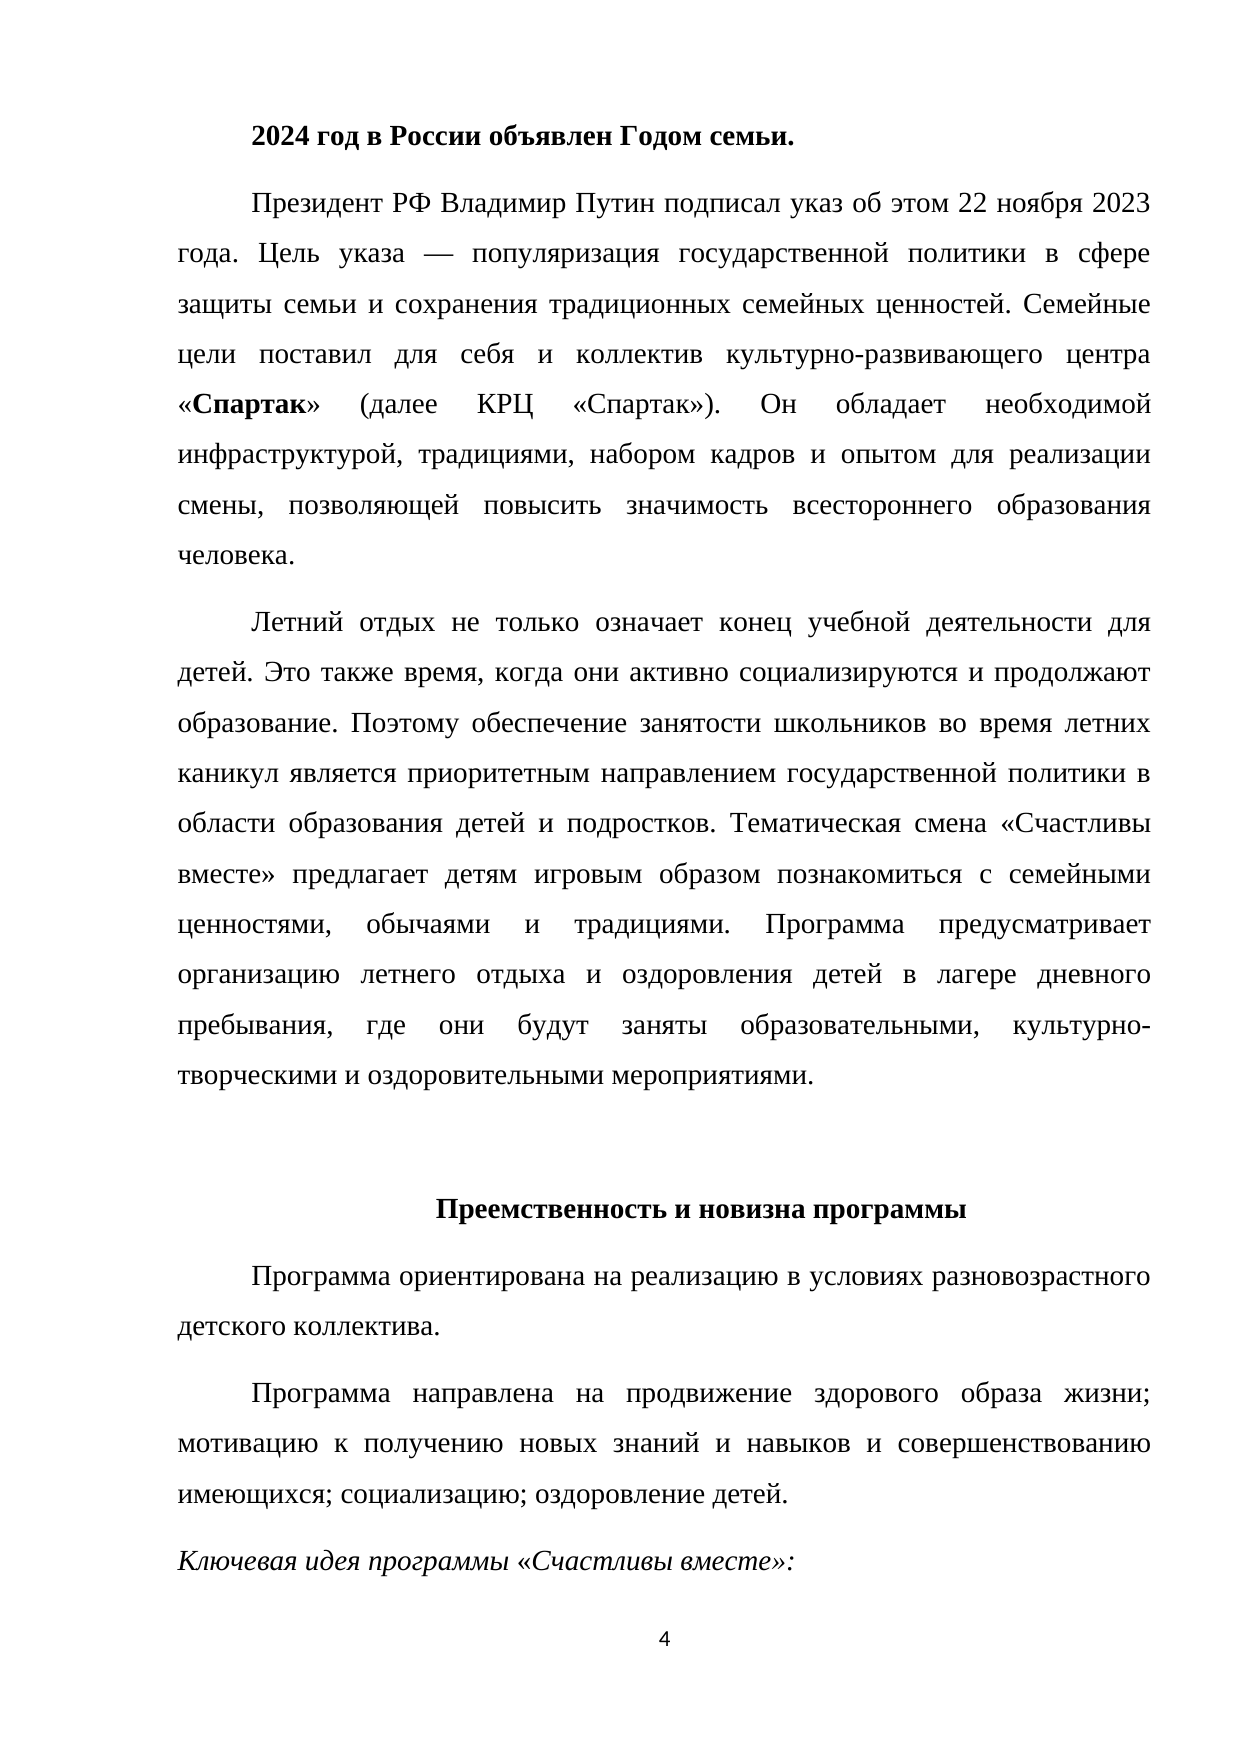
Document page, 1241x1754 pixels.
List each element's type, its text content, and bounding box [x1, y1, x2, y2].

text Преемственность и новизна программы [177, 1191, 1152, 1224]
text Ключевая идея программы «Счастливы вместе»: [177, 1543, 1152, 1576]
text Программа ориентирована на реализацию в условиях разновозрастного детского коллектива. [177, 1258, 1152, 1342]
text Президент РФ Владимир Путин подписал указ об этом 22 ноября 2023 года. Цель указа — популяризация государственной политики в сфере защиты семьи и сохранения традиционных семейных ценностей. Семейные цели поставил для себя и коллектив культурно-развивающего центра «Спартак» (далее КРЦ «Спартак»). Он обладает необходимой инфраструктурой, традициями, набором кадров и опытом для реализации смены, позволяющей повысить значимость всестороннего образования человека. [177, 185, 1152, 571]
text 2024 год в России объявлен Годом семьи. [177, 118, 1152, 152]
text Летний отдых не только означает конец учебной деятельности для детей. Это также время, когда они активно социализируются и продолжают образование. Поэтому обеспечение занятости школьников во время летних каникул является приоритетным направлением государственной политики в области образования детей и подростков. Тематическая смена «Счастливы вместе» предлагает детям игровым образом познакомиться с семейными ценностями, обычаями и традициями. Программа предусматривает организацию летнего отдыха и оздоровления детей в лагере дневного пребывания, где они будут заняты образовательными, культурно-творческими и оздоровительными мероприятиями. [177, 604, 1152, 1091]
text Программа направлена на продвижение здорового образа жизни; мотивацию к получению новых знаний и навыков и совершенствованию имеющихся; социализацию; оздоровление детей. [177, 1375, 1152, 1509]
